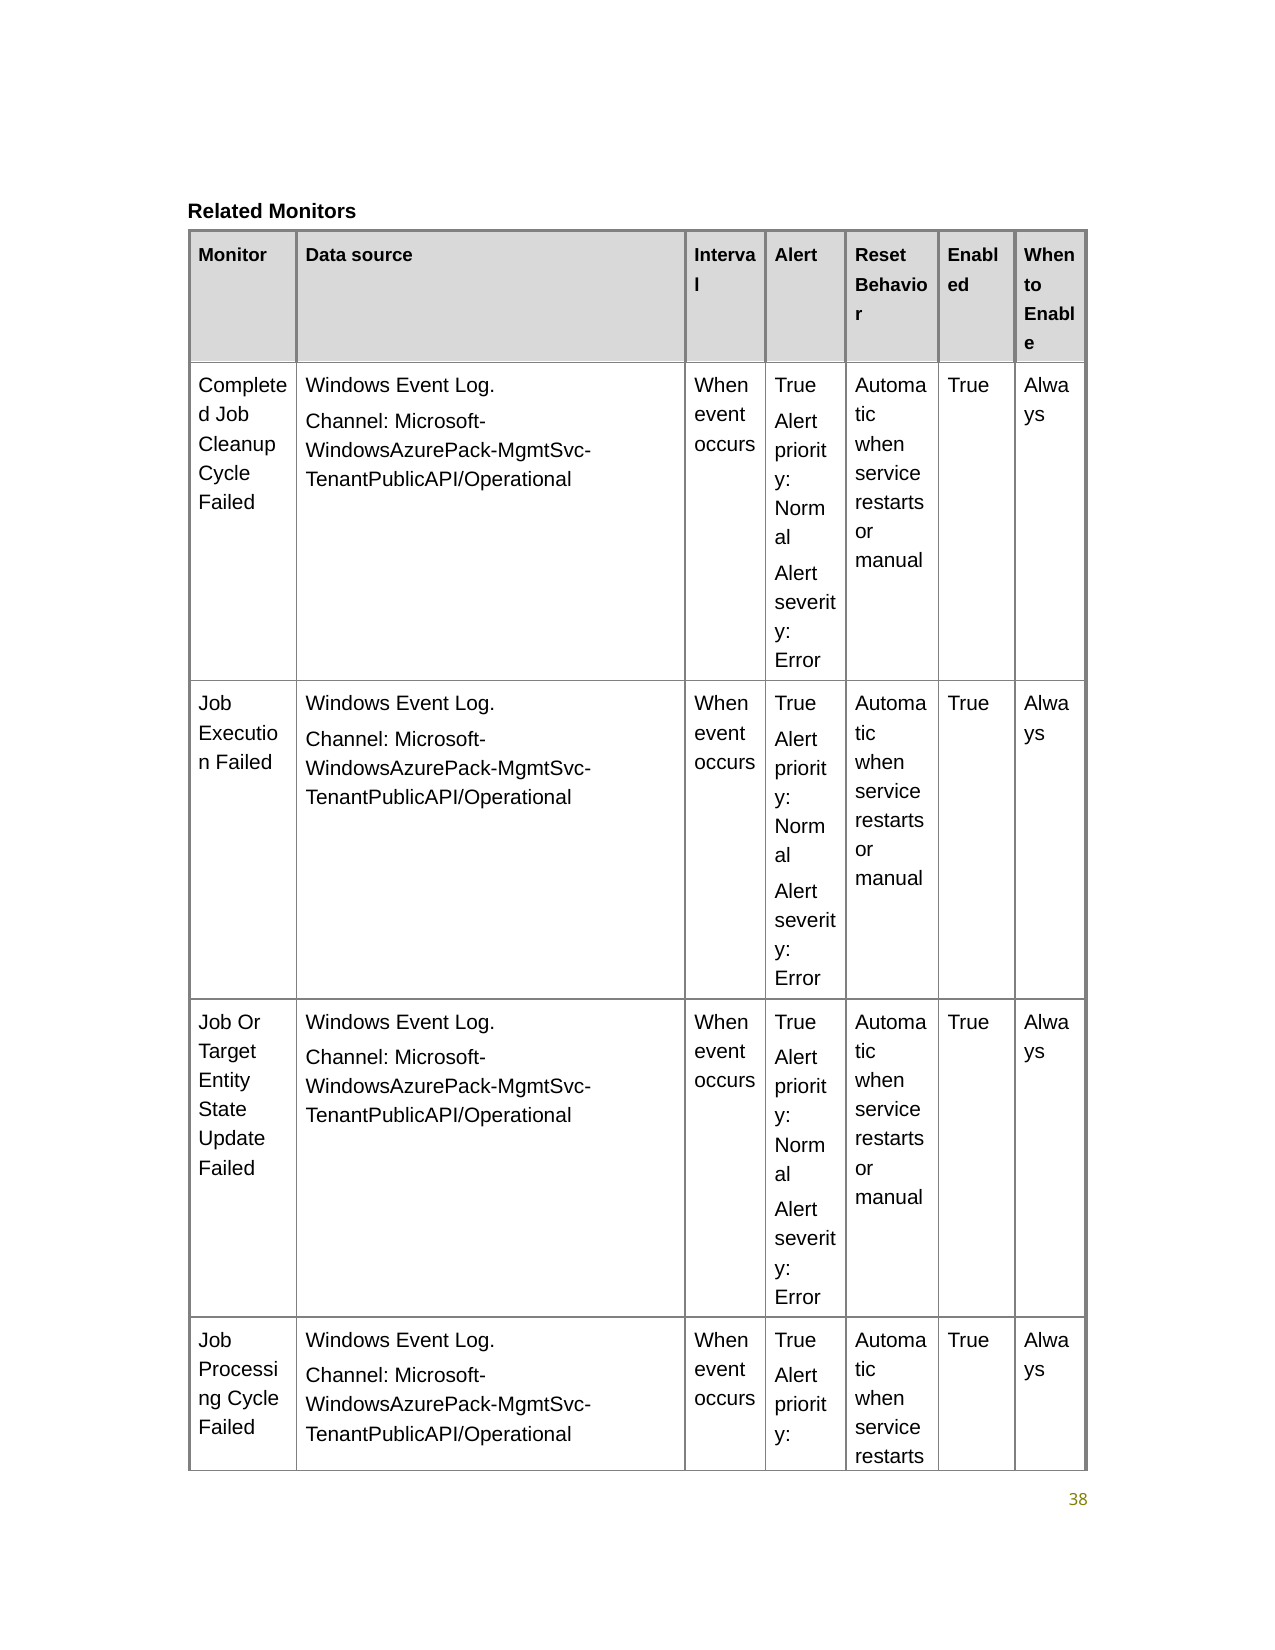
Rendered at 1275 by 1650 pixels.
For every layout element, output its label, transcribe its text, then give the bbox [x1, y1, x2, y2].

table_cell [297, 1318, 684, 1470]
table_cell Windows Event Log. Channel: Microsoft-WindowsAzurePack-MgmtSvc-TenantPublicAPI/Operational [297, 1000, 684, 1316]
table_cell True [939, 1318, 1014, 1470]
table_cell True Alert priority: Normal Alert severity: Error [766, 681, 845, 998]
table_cell When event occurs [686, 363, 765, 680]
table_cell Windows Event Log. Channel: Microsoft-WindowsAzurePack-MgmtSvc-TenantPublicAPI/Operational [297, 681, 684, 998]
table_cell Always [1016, 363, 1084, 680]
table_header When to Enable [1017, 232, 1084, 361]
table_cell When event occurs [686, 681, 765, 998]
table_header Reset Behavior [847, 232, 937, 361]
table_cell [766, 1318, 845, 1470]
table_cell Windows Event Log. Channel: Microsoft-WindowsAzurePack-MgmtSvc-TenantPublicAPI/Operational [297, 363, 684, 680]
table_header Interval [687, 232, 764, 361]
table_header Enabled [940, 232, 1013, 361]
table_cell Job Execution Failed [191, 681, 296, 998]
table_header Monitor [191, 232, 295, 361]
table_cell True [939, 363, 1014, 680]
table_header Alert [767, 232, 844, 361]
table_cell Job Processing Cycle Failed [191, 1318, 296, 1470]
table_cell True Alert priority: Normal Alert severity: Error [766, 363, 845, 680]
table_cell Automatic when service restarts or manual [847, 1000, 938, 1316]
table_cell Always [1016, 1000, 1084, 1316]
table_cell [847, 1318, 938, 1470]
table_cell When event occurs [686, 1000, 765, 1316]
table_cell Completed Job Cleanup Cycle Failed [191, 363, 296, 680]
table_header Data source [298, 232, 684, 361]
table_cell Automatic when service restarts or manual [847, 681, 938, 998]
table_cell True [939, 681, 1014, 998]
table_cell True Alert priority: Normal Alert severity: Error [766, 1000, 845, 1316]
table_cell Job Or Target Entity State Update Failed [191, 1000, 296, 1316]
table_cell True [939, 1000, 1014, 1316]
text Related Monitors [187, 199, 1087, 223]
table_cell When event occurs [686, 1318, 765, 1470]
table_cell Always [1016, 1318, 1084, 1470]
table_cell Always [1016, 681, 1084, 998]
table_cell Automatic when service restarts or manual [847, 363, 938, 680]
